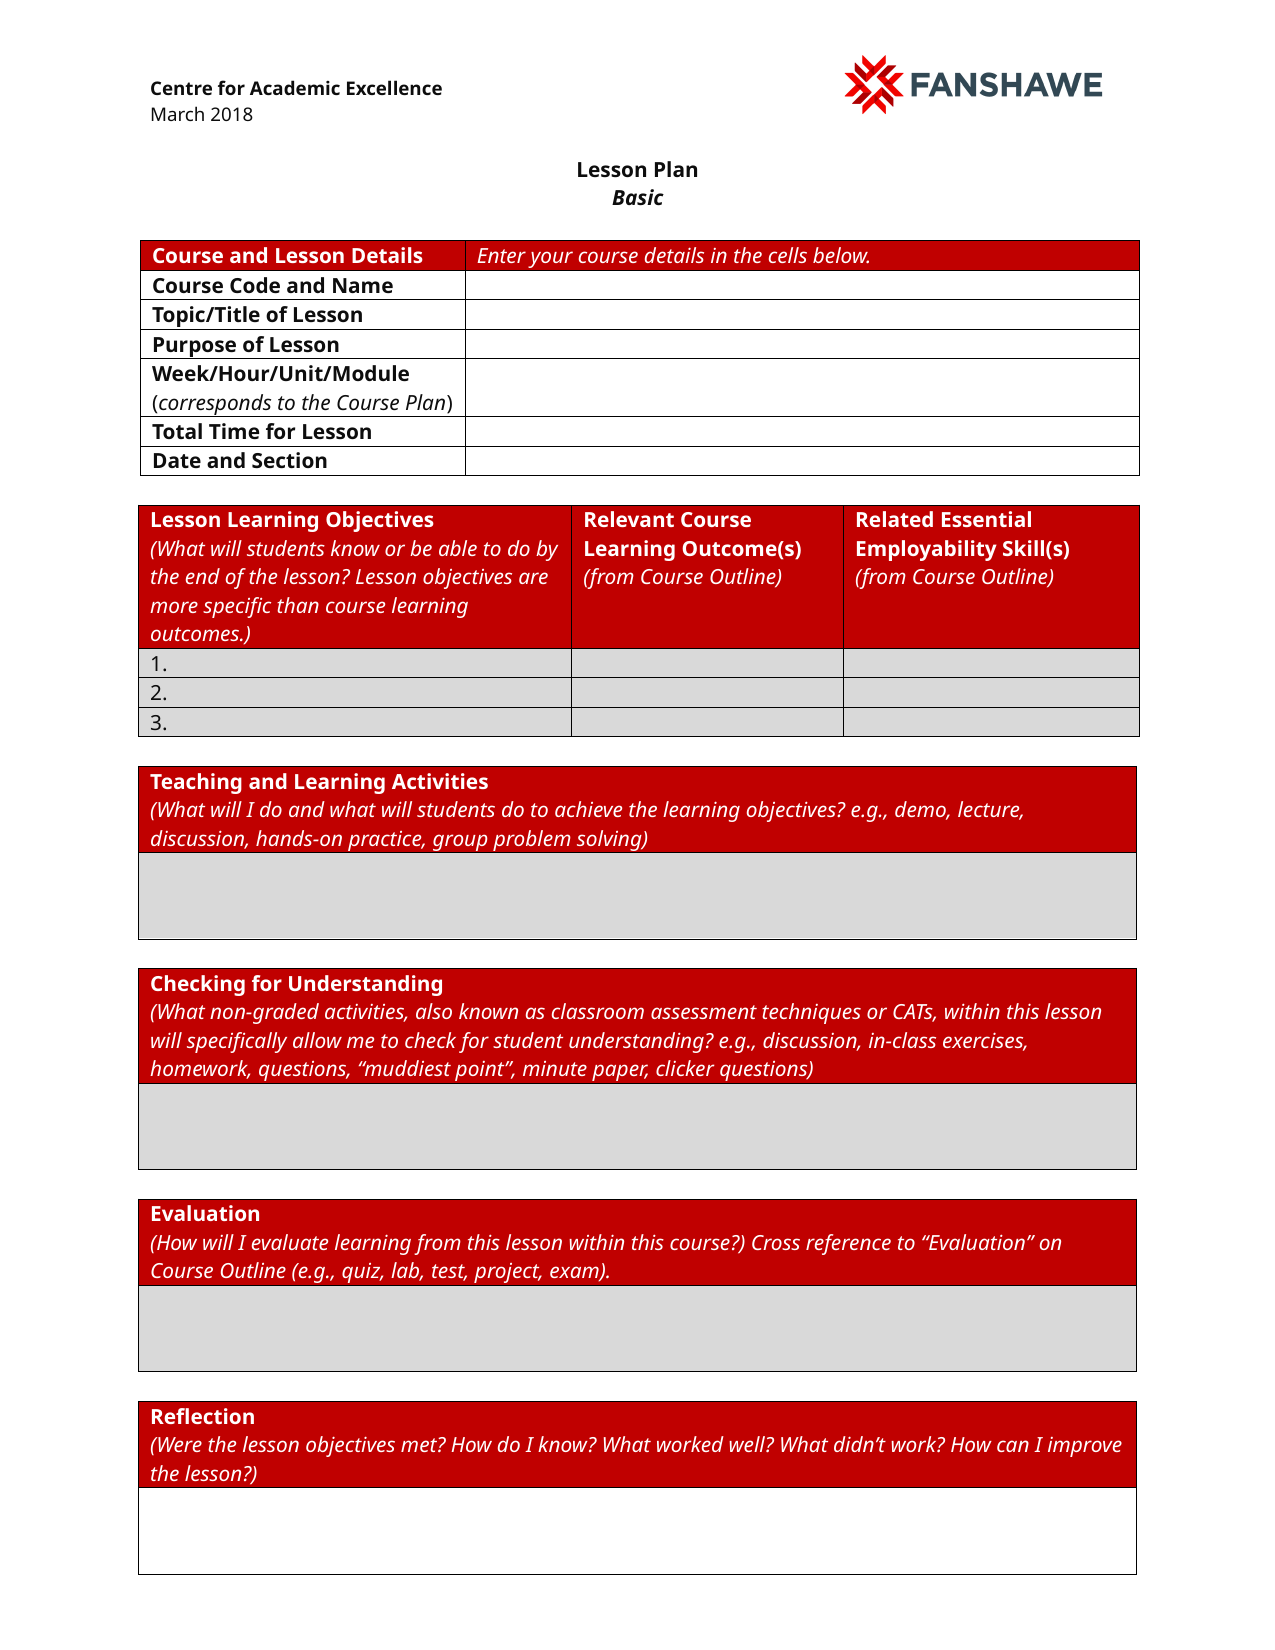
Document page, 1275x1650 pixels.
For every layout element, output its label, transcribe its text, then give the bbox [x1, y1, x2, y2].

table_cell [844, 649, 1139, 677]
table_cell [139, 1286, 1136, 1371]
picture [823, 51, 1121, 119]
table_cell [466, 417, 1139, 446]
table_cell Total Time for Lesson [141, 417, 465, 446]
table_cell [139, 1488, 1136, 1573]
table_cell Date and Section [141, 447, 465, 475]
table_cell 3. [139, 708, 571, 736]
table_cell [466, 300, 1139, 329]
text Lesson Plan [150, 155, 1125, 183]
table_cell [139, 1084, 1136, 1169]
table_cell 1. [139, 649, 571, 677]
table_cell [844, 708, 1139, 736]
table_cell Purpose of Lesson [141, 330, 465, 358]
table_cell [466, 330, 1139, 358]
table_cell [844, 678, 1139, 707]
table_cell [572, 649, 843, 677]
table_cell [466, 447, 1139, 475]
table_cell [466, 271, 1139, 299]
table_cell Course Code and Name [141, 271, 465, 299]
table_cell Topic/Title of Lesson [141, 300, 465, 329]
table_cell [572, 708, 843, 736]
table_cell [466, 359, 1139, 416]
table_cell 2. [139, 678, 571, 707]
table_cell Week/Hour/Unit/Module (corresponds to the Course Plan) [141, 359, 465, 416]
table_header Evaluation (How will I evaluate learning from this lesson within this course?) Cross reference to “Evaluation” on Course Outline (e.g., quiz, lab, test, project, exam). [139, 1200, 1136, 1285]
text Basic [150, 183, 1125, 212]
table_header Lesson Learning Objectives (What will students know or be able to do by the end of the lesson? Lesson objectives are more specific than course learning outcomes.) [139, 506, 571, 648]
table_header Enter your course details in the cells below. [466, 241, 1139, 270]
table_header Related Essential Employability Skill(s) (from Course Outline) [844, 506, 1139, 648]
table_header Checking for Understanding (What non-graded activities, also known as classroom assessment techniques or CATs, within this lesson will specifically allow me to check for student understanding? e.g., discussion, in-class exercises, homework, questions, “muddiest point”, minute paper, clicker questions) [139, 969, 1136, 1083]
table_cell [139, 853, 1136, 938]
table_cell [572, 678, 843, 707]
table_header Course and Lesson Details [141, 241, 465, 270]
table_header Reflection (Were the lesson objectives met? How do I know? What worked well? What didn’t work? How can I improve the lesson?) [139, 1402, 1136, 1487]
table_header Teaching and Learning Activities (What will I do and what will students do to achieve the learning objectives? e.g., demo, lecture, discussion, hands-on practice, group problem solving) [139, 767, 1136, 852]
table_header Relevant Course Learning Outcome(s) (from Course Outline) [572, 506, 843, 648]
